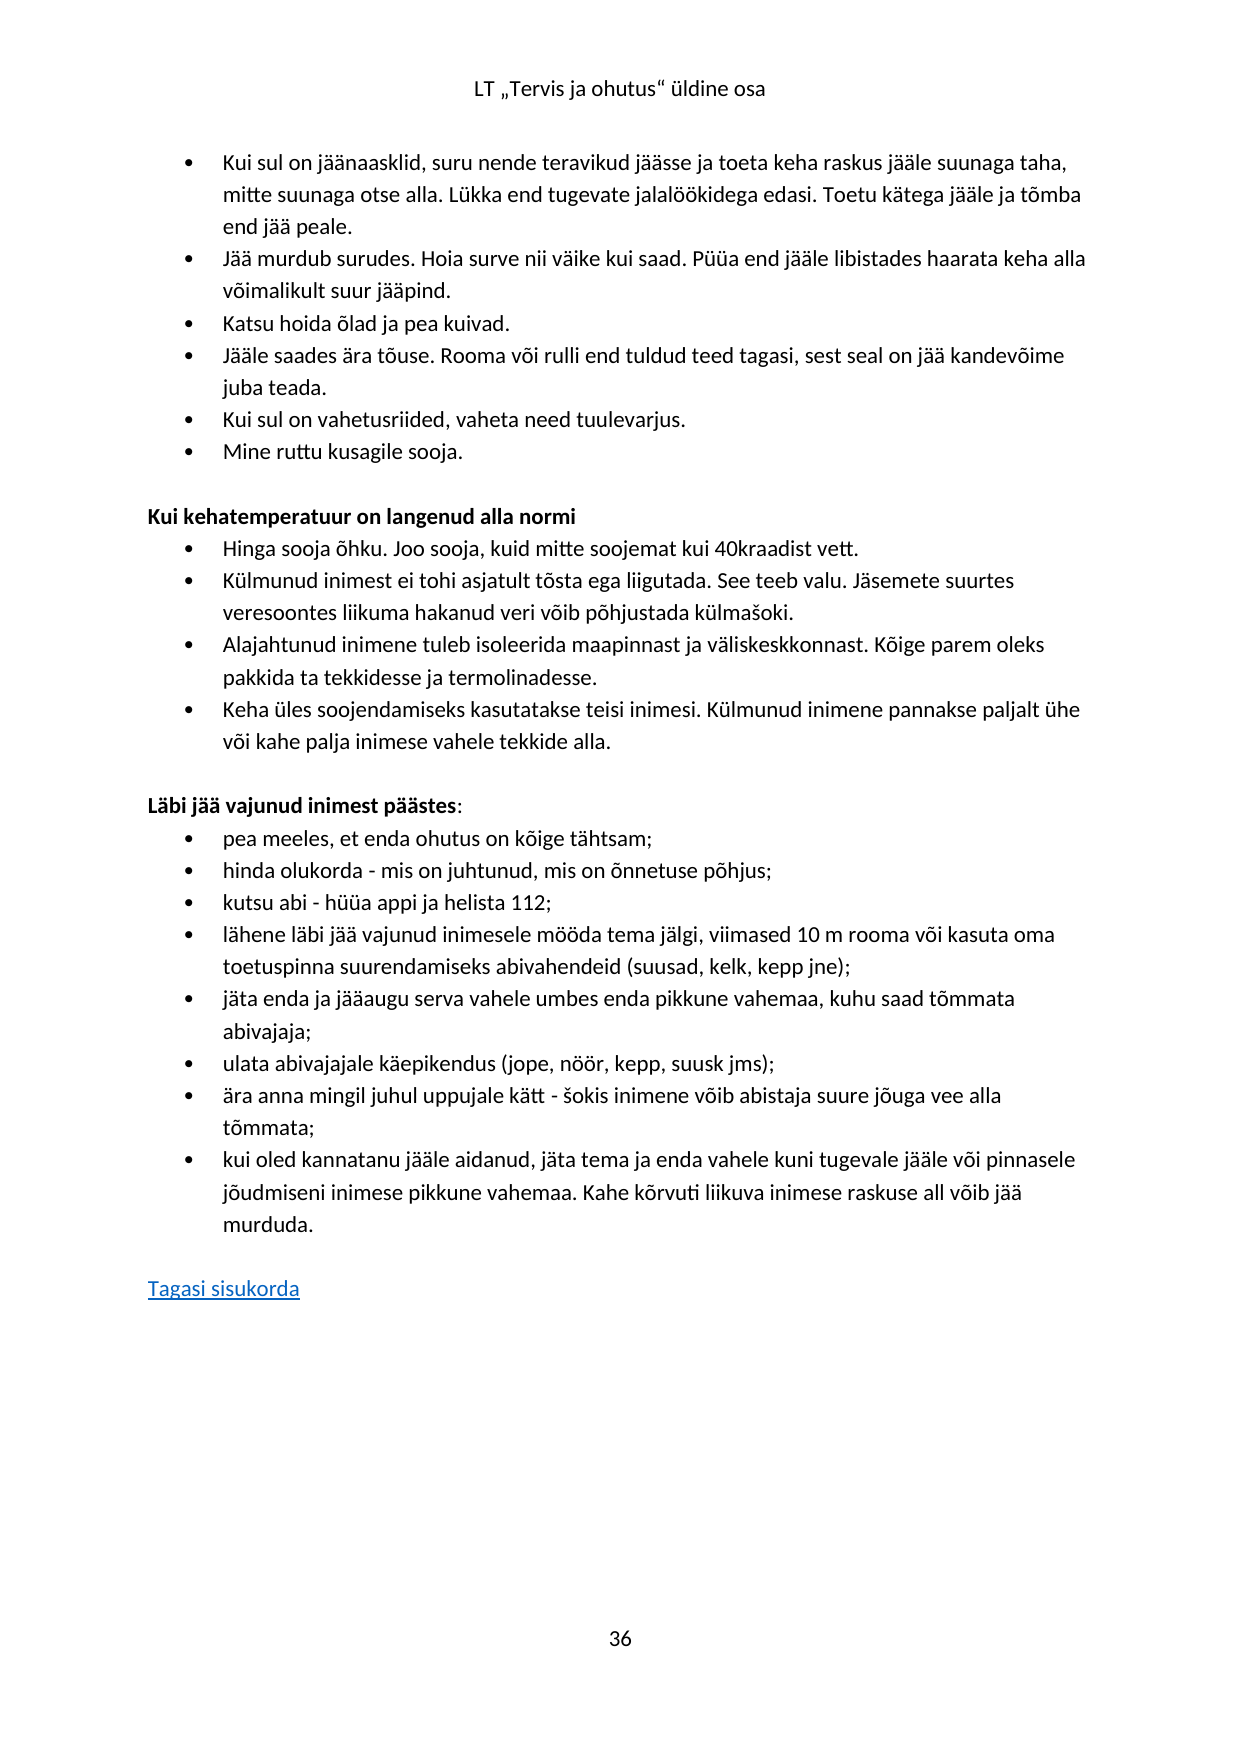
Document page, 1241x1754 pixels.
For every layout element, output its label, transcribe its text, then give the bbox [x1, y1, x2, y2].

list Katsu hoida õlad ja pea kuivad. [185, 309, 1092, 337]
text Kui kehatemperatuur on langenud alla normi [148, 502, 1092, 530]
list kutsu abi - hüüa appi ja helista 112; [185, 888, 1092, 916]
list Kui sul on jäänaasklid, suru nende teravikud jäässe ja toeta keha raskus jääle suunaga taha, mitte suunaga otse alla. Lükka end tugevate jalalöökidega edasi. Toetu kätega jääle ja tõmba end jää peale. [185, 148, 1092, 240]
list ulata abivajajale käepikendus (jope, nöör, kepp, suusk jms); [185, 1049, 1092, 1077]
list pea meeles, et enda ohutus on kõige tähtsam; [185, 824, 1092, 852]
list hinda olukorda - mis on juhtunud, mis on õnnetuse põhjus; [185, 856, 1092, 884]
list Jää murdub surudes. Hoia surve nii väike kui saad. Püüa end jääle libistades haarata keha alla võimalikult suur jääpind. [185, 244, 1092, 304]
text Läbi jää vajunud inimest päästes: [148, 791, 1092, 819]
list ära anna mingil juhul uppujale kätt - šokis inimene võib abistaja suure jõuga vee alla tõmmata; [185, 1081, 1092, 1141]
list Mine ruttu kusagile sooja. [185, 437, 1092, 465]
list Hinga sooja õhku. Joo sooja, kuid mitte soojemat kui 40kraadist vett. [185, 534, 1092, 562]
list Alajahtunud inimene tuleb isoleerida maapinnast ja väliskeskkonnast. Kõige parem oleks pakkida ta tekkidesse ja termolinadesse. [185, 631, 1092, 691]
list kui oled kannatanu jääle aidanud, jäta tema ja enda vahele kuni tugevale jääle või pinnasele jõudmiseni inimese pikkune vahemaa. Kahe kõrvuti liikuva inimese raskuse all võib jää murduda. [185, 1146, 1092, 1238]
list jäta enda ja jääaugu serva vahele umbes enda pikkune vahemaa, kuhu saad tõmmata abivajaja; [185, 984, 1092, 1045]
text Tagasi sisukorda [148, 1274, 1092, 1302]
list Kui sul on vahetusriided, vaheta need tuulevarjus. [185, 405, 1092, 433]
list lähene läbi jää vajunud inimesele mööda tema jälgi, viimased 10 m rooma või kasuta oma toetuspinna suurendamiseks abivahendeid (suusad, kelk, kepp jne); [185, 920, 1092, 980]
list Keha üles soojendamiseks kasutatakse teisi inimesi. Külmunud inimene pannakse paljalt ühe või kahe palja inimese vahele tekkide alla. [185, 695, 1092, 755]
list Jääle saades ära tõuse. Rooma või rulli end tuldud teed tagasi, sest seal on jää kandevõime juba teada. [185, 341, 1092, 401]
list Külmunud inimest ei tohi asjatult tõsta ega liigutada. See teeb valu. Jäsemete suurtes veresoontes liikuma hakanud veri võib põhjustada külmašoki. [185, 566, 1092, 626]
